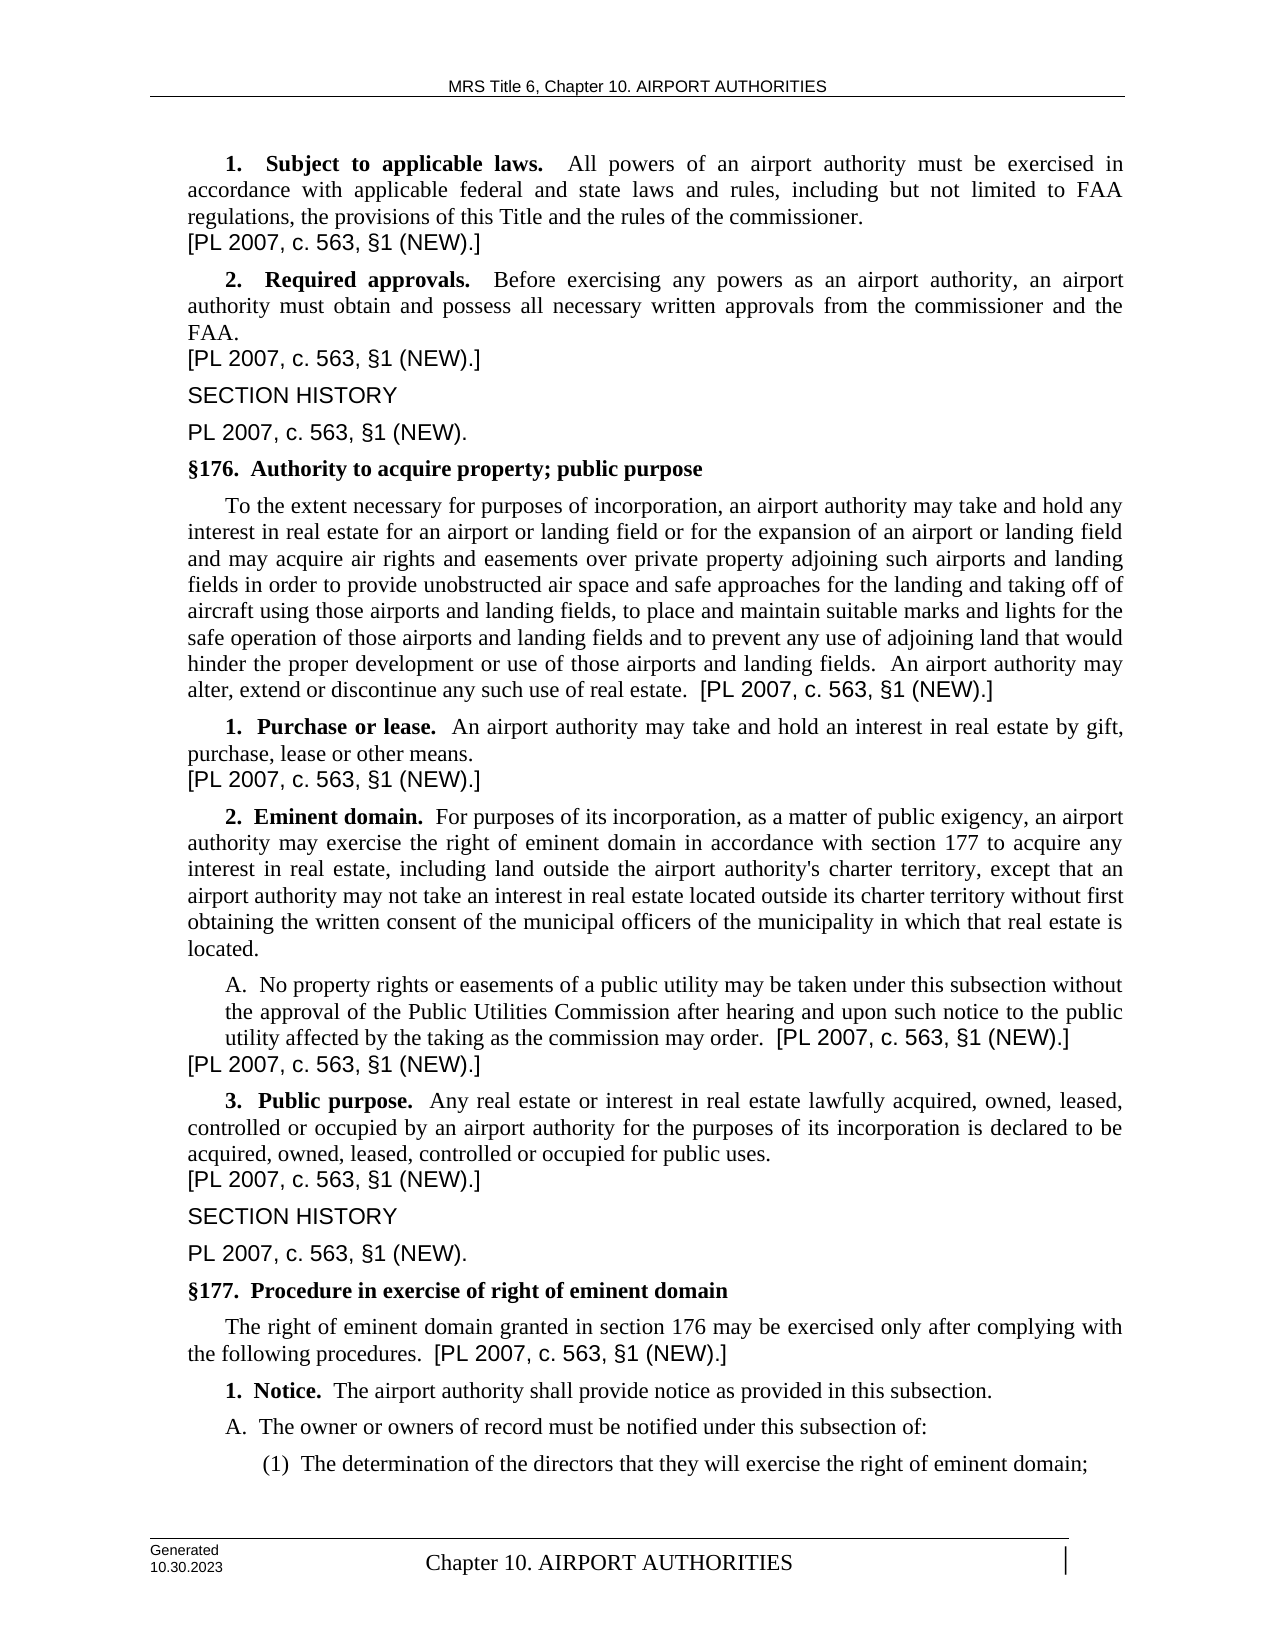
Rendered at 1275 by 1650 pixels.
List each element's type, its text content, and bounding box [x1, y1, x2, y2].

text The right of eminent domain granted in section 176 may be exercised only after complying with the following procedures. [PL 2007, c. 563, §1 (NEW).] [187, 1313, 1125, 1366]
text [PL 2007, c. 563, §1 (NEW).] [187, 229, 1125, 255]
text [PL 2007, c. 563, §1 (NEW).] [187, 1051, 1125, 1077]
text §177. Procedure in exercise of right of eminent domain [187, 1277, 1125, 1303]
text A. The owner or owners of record must be notified under this subsection of: [225, 1413, 1125, 1440]
text SECTION HISTORY [187, 382, 1125, 408]
text 1. Purchase or lease. An airport authority may take and hold an interest in real estate by gift, purchase, lease or other means. [187, 713, 1125, 766]
text To the extent necessary for purposes of incorporation, an airport authority may take and hold any interest in real estate for an airport or landing field or for the expansion of an airport or landing field and may acquire air rights and easements over private property adjoining such airports and landing fields in order to provide unobstructed air space and safe approaches for the landing and taking off of aircraft using those airports and landing fields, to place and maintain suitable marks and lights for the safe operation of those airports and landing fields and to prevent any use of adjoining land that would hinder the proper development or use of those airports and landing fields. An airport authority may alter, extend or discontinue any such use of real estate. [PL 2007, c. 563, §1 (NEW).] [187, 492, 1125, 703]
text (1) The determination of the directors that they will exercise the right of eminent domain; [262, 1450, 1125, 1477]
text 2. Eminent domain. For purposes of its incorporation, as a matter of public exigency, an airport authority may exercise the right of eminent domain in accordance with section 177 to acquire any interest in real estate, including land outside the airport authority's charter territory, except that an airport authority may not take an interest in real estate located outside its charter territory without first obtaining the written consent of the municipal officers of the municipality in which that real estate is located. [187, 803, 1125, 961]
text 3. Public purpose. Any real estate or interest in real estate lawfully acquired, owned, leased, controlled or occupied by an airport authority for the purposes of its incorporation is declared to be acquired, owned, leased, controlled or occupied for public uses. [187, 1087, 1125, 1166]
text §176. Authority to acquire property; public purpose [187, 455, 1125, 482]
text PL 2007, c. 563, §1 (NEW). [187, 1240, 1125, 1266]
text 1. Subject to applicable laws. All powers of an airport authority must be exercised in accordance with applicable federal and state laws and rules, including but not limited to FAA regulations, the provisions of this Title and the rules of the commissioner. [187, 150, 1125, 229]
text SECTION HISTORY [187, 1203, 1125, 1229]
text [PL 2007, c. 563, §1 (NEW).] [187, 1166, 1125, 1193]
text [PL 2007, c. 563, §1 (NEW).] [187, 345, 1125, 371]
text 1. Notice. The airport authority shall provide notice as provided in this subsection. [187, 1377, 1125, 1403]
text A. No property rights or easements of a public utility may be taken under this subsection without the approval of the Public Utilities Commission after hearing and upon such notice to the public utility affected by the taking as the commission may order. [PL 2007, c. 563, §1 (NEW).] [225, 971, 1125, 1051]
text [PL 2007, c. 563, §1 (NEW).] [187, 766, 1125, 792]
text PL 2007, c. 563, §1 (NEW). [187, 418, 1125, 445]
text 2. Required approvals. Before exercising any powers as an airport authority, an airport authority must obtain and possess all necessary written approvals from the commissioner and the FAA. [187, 266, 1125, 345]
